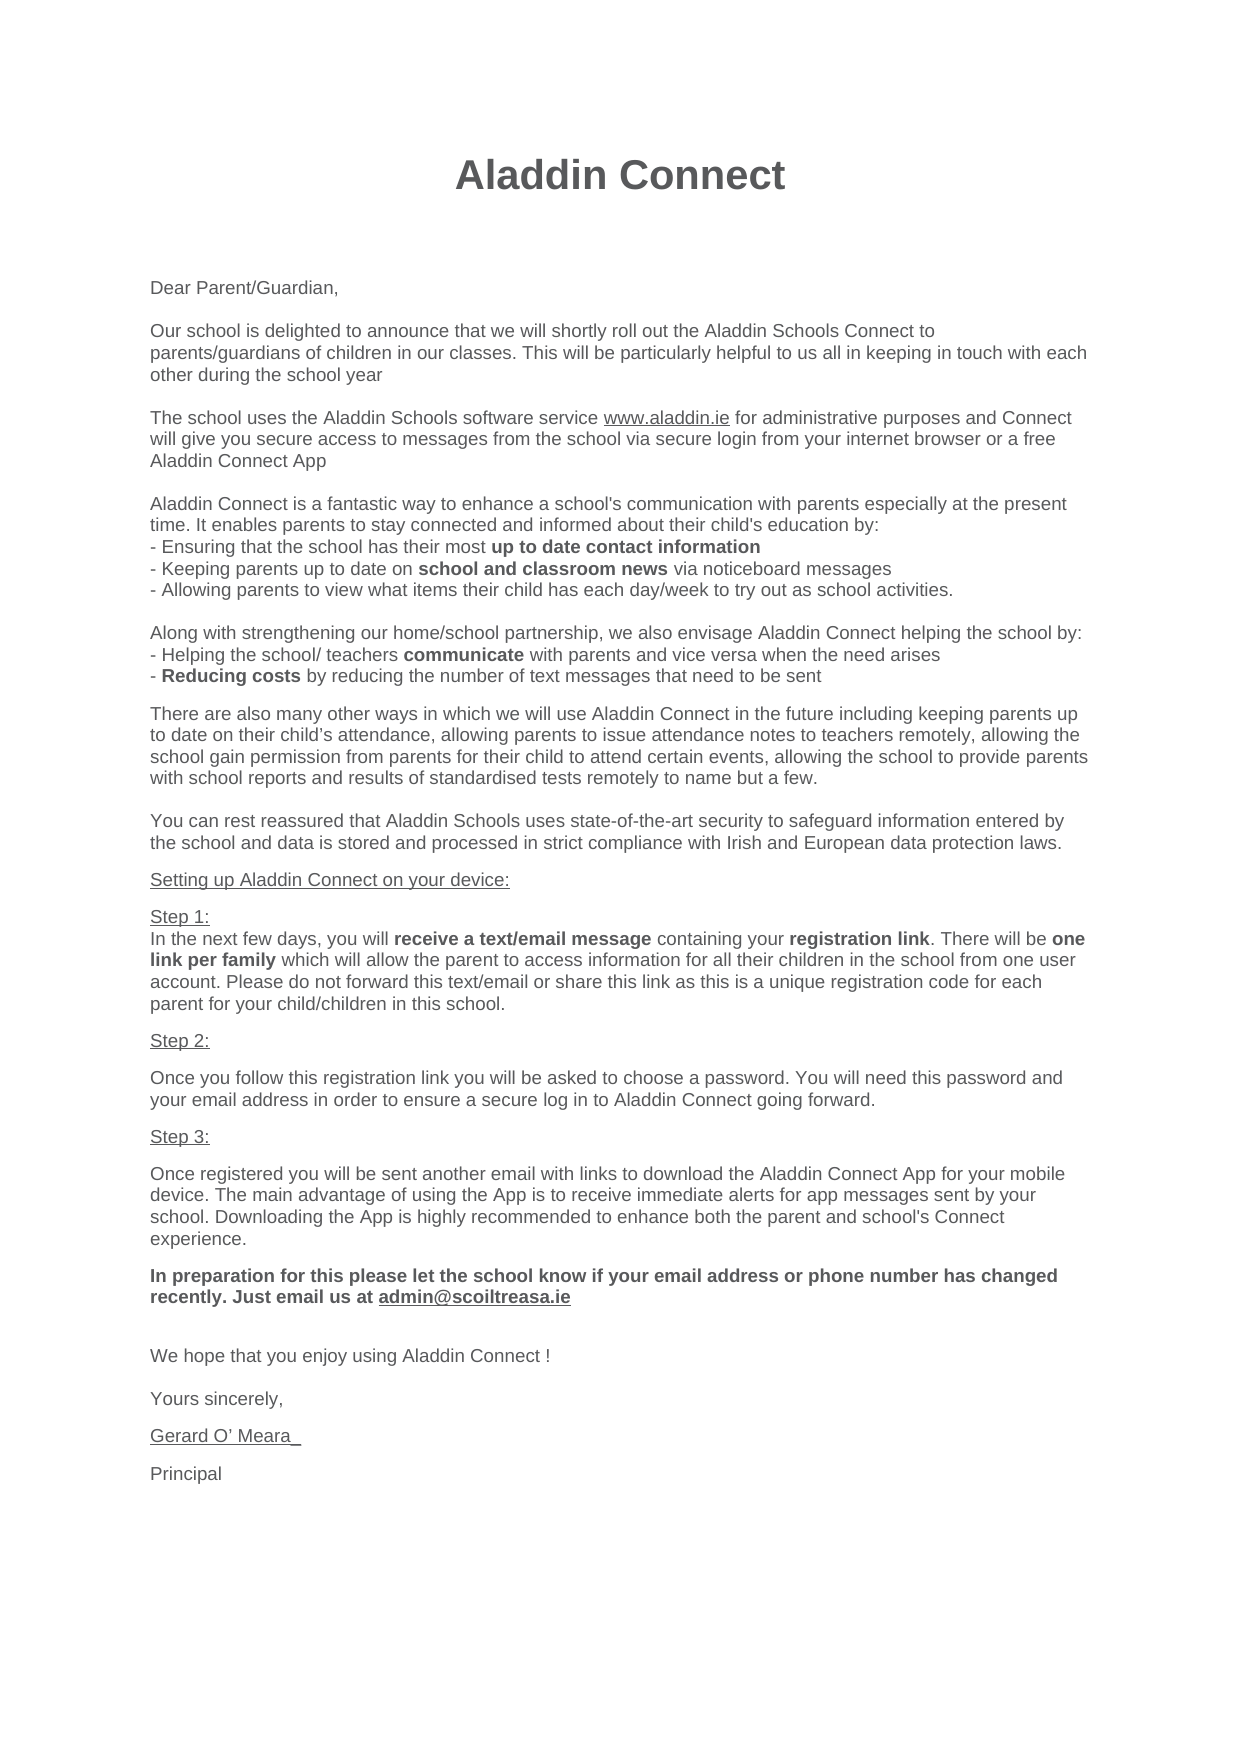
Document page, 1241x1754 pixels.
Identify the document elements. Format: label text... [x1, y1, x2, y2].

text Step 2: [150, 1029, 1090, 1051]
text Step 1: In the next few days, you will receive a text/email message containing your registration link. There will be one link per family which will allow the parent to access information for all their children in the school from one user account. Please do not forward this text/email or share this link as this is a unique registration code for each parent for your child/children in this school. [150, 906, 1090, 1014]
text Aladdin Connect [150, 150, 1090, 198]
text Gerard O’ Meara_ [150, 1425, 1090, 1447]
text Setting up Aladdin Connect on your device: [150, 869, 1090, 891]
text In preparation for this please let the school know if your email address or phone number has changed recently. Just email us at admin@scoiltreasa.ie [150, 1264, 1090, 1308]
text Once you follow this registration link you will be asked to choose a password. You will need this password and your email address in order to ensure a secure log in to Aladdin Connect going forward. [150, 1067, 1090, 1110]
text We hope that you enjoy using Aladdin Connect ! Yours sincerely, [150, 1323, 1090, 1409]
text Dear Parent/Guardian, Our school is delighted to announce that we will shortly roll out the Aladdin Schools Connect to parents/guardians of children in our classes. This will be particularly helpful to us all in keeping in touch with each other during the school year The school uses the Aladdin Schools software service www.aladdin.ie for administrative purposes and Connect will give you secure access to messages from the school via secure login from your internet browser or a free Aladdin Connect App Aladdin Connect is a fantastic way to enhance a school's communication with parents especially at the present time. It enables parents to stay connected and informed about their child's education by: - Ensuring that the school has their most up to date contact information - Keeping parents up to date on school and classroom news via noticeboard messages - Allowing parents to view what items their child has each day/week to try out as school activities. Along with strengthening our home/school partnership, we also envisage Aladdin Connect helping the school by: - Helping the school/ teachers communicate with parents and vice versa when the need arises - Reducing costs by reducing the number of text messages that need to be sent [150, 277, 1090, 687]
text Principal [150, 1462, 1090, 1484]
text There are also many other ways in which we will use Aladdin Connect in the future including keeping parents up to date on their child’s attendance, allowing parents to issue attendance notes to teachers remotely, allowing the school gain permission from parents for their child to attend certain events, allowing the school to provide parents with school reports and results of standardised tests remotely to name but a few. You can rest reassured that Aladdin Schools uses state-of-the-art security to safeguard information entered by the school and data is stored and processed in strict compliance with Irish and European data protection laws. [150, 702, 1090, 853]
text Step 3: [150, 1126, 1090, 1147]
text Once registered you will be sent another email with links to download the Aladdin Connect App for your mobile device. The main advantage of using the App is to receive immediate alerts for app messages sent by your school. Downloading the App is highly recommended to enhance both the parent and school's Connect experience. [150, 1163, 1090, 1249]
